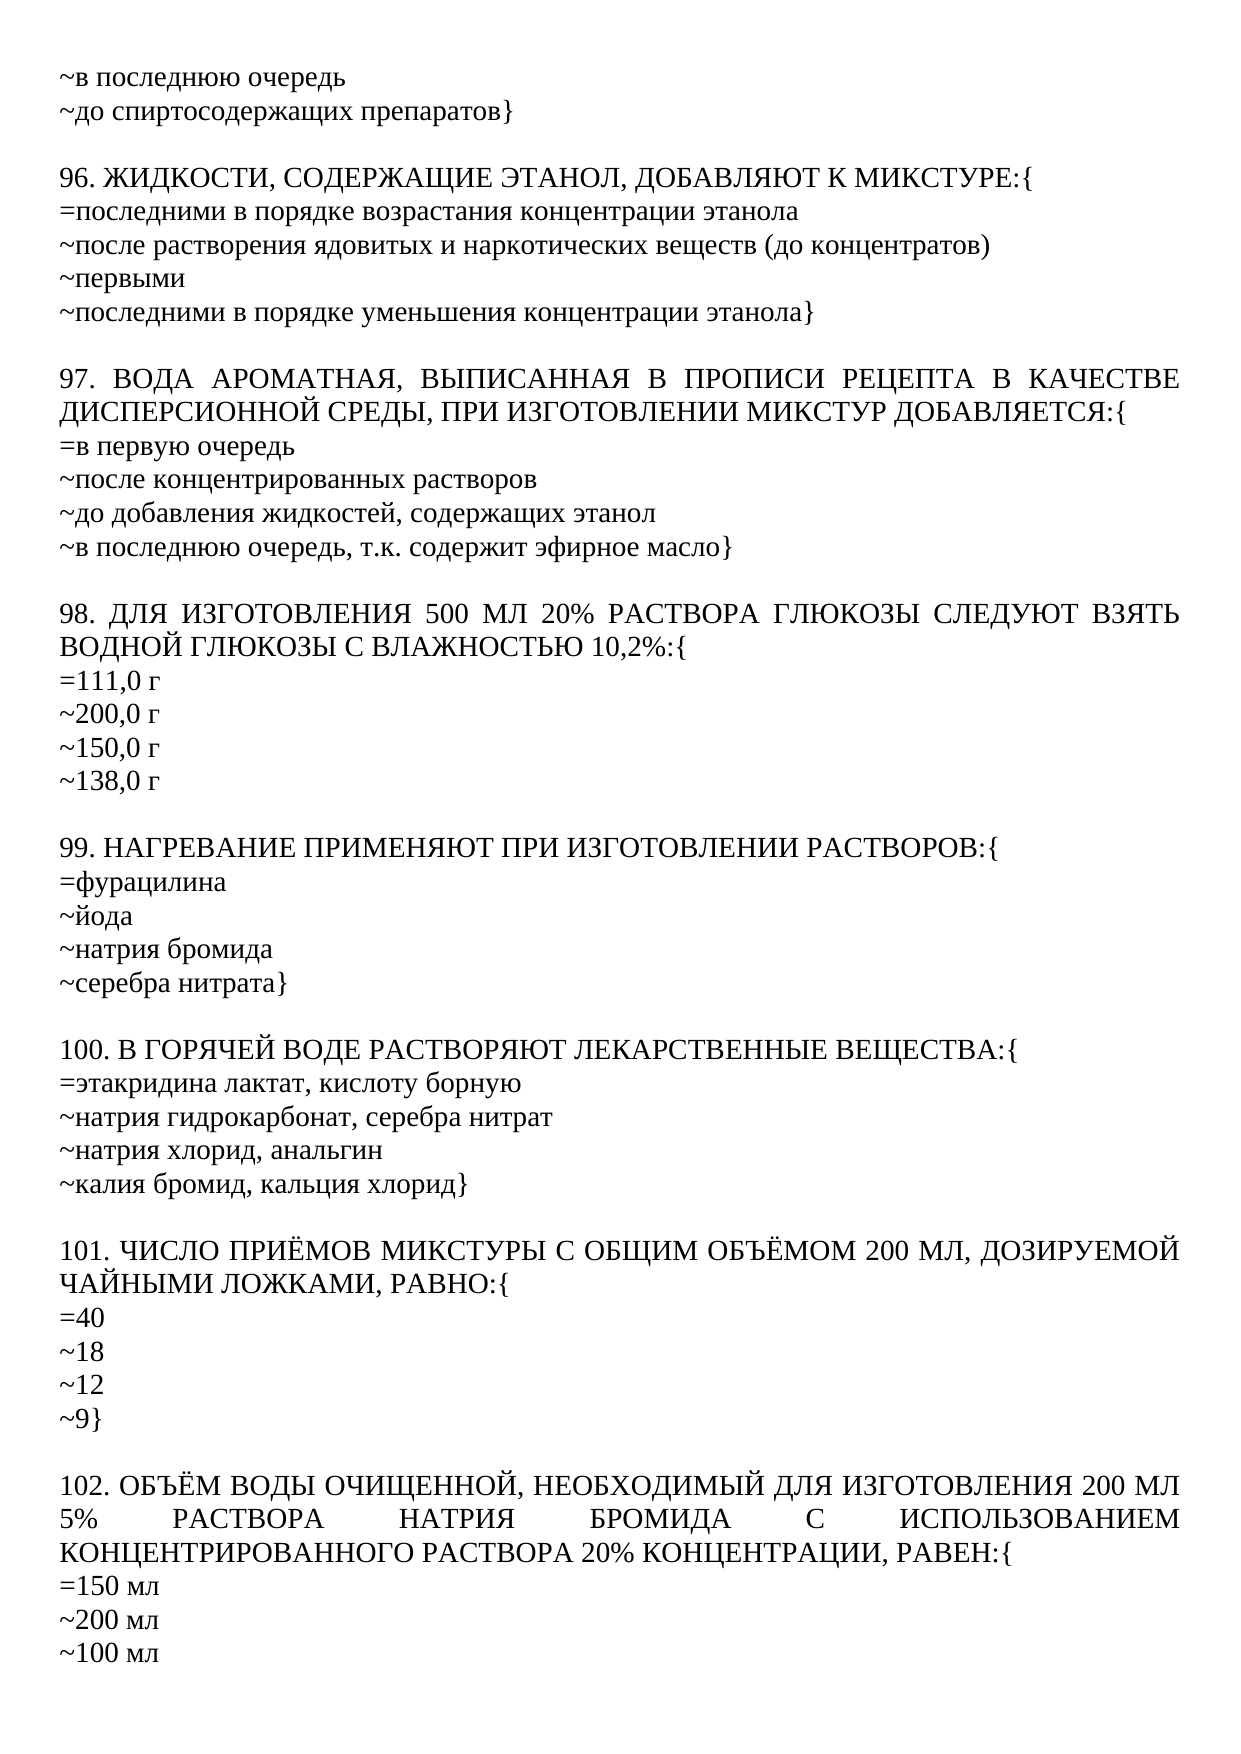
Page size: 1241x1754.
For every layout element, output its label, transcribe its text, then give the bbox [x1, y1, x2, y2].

text ~после концентрированных растворов [59, 462, 1181, 495]
text ~серебра нитрата} [59, 965, 1181, 998]
text ~150,0 г [59, 730, 1181, 763]
text =фурацилина [59, 864, 1181, 898]
text ~до добавления жидкостей, содержащих этанол [59, 495, 1181, 529]
text ~первыми [59, 260, 1181, 294]
text ~до спиртосодержащих препаратов} [59, 93, 1181, 126]
text =150 мл [59, 1568, 1181, 1602]
text ~после растворения ядовитых и наркотических веществ (до концентратов) [59, 227, 1181, 260]
text ~в последнюю очередь [59, 59, 1181, 93]
text 96. ЖИДКОСТИ, СОДЕРЖАЩИЕ ЭТАНОЛ, ДОБАВЛЯЮТ К МИКСТУРЕ:{ [59, 160, 1181, 193]
text =в первую очередь [59, 428, 1181, 462]
text 98. ДЛЯ ИЗГОТОВЛЕНИЯ 500 МЛ 20% РАСТВОРА ГЛЮКОЗЫ СЛЕДУЮТ ВЗЯТЬ ВОДНОЙ ГЛЮКОЗЫ С ВЛАЖНОСТЬЮ 10,2%:{ [59, 596, 1181, 663]
text ~200,0 г [59, 696, 1181, 730]
text ~18 [59, 1334, 1181, 1367]
text ~натрия бромида [59, 931, 1181, 965]
text ~калия бромид, кальция хлорид} [59, 1166, 1181, 1199]
text ~100 мл [59, 1636, 1181, 1669]
text =этакридина лактат, кислоту борную [59, 1065, 1181, 1099]
text ~9} [59, 1401, 1181, 1434]
text =последними в порядке возрастания концентрации этанола [59, 193, 1181, 227]
text 102. ОБЪЁМ ВОДЫ ОЧИЩЕННОЙ, НЕОБХОДИМЫЙ ДЛЯ ИЗГОТОВЛЕНИЯ 200 МЛ 5% РАСТВОРА НАТРИЯ БРОМИДА С ИСПОЛЬЗОВАНИЕМ КОНЦЕНТРИРОВАННОГО РАСТВОРА 20% КОНЦЕНТРАЦИИ, РАВЕН:{ [59, 1468, 1181, 1568]
text =111,0 г [59, 663, 1181, 696]
text 100. В ГОРЯЧЕЙ ВОДЕ РАСТВОРЯЮТ ЛЕКАРСТВЕННЫЕ ВЕЩЕСТВА:{ [59, 1032, 1181, 1065]
text ~последними в порядке уменьшения концентрации этанола} [59, 294, 1181, 327]
text =40 [59, 1300, 1181, 1334]
text 101. ЧИСЛО ПРИЁМОВ МИКСТУРЫ С ОБЩИМ ОБЪЁМОМ 200 МЛ, ДОЗИРУЕМОЙ ЧАЙНЫМИ ЛОЖКАМИ, РАВНО:{ [59, 1233, 1181, 1300]
text ~в последнюю очередь, т.к. содержит эфирное масло} [59, 529, 1181, 562]
text ~12 [59, 1367, 1181, 1401]
text 97. ВОДА АРОМАТНАЯ, ВЫПИСАННАЯ В ПРОПИСИ РЕЦЕПТА В КАЧЕСТВЕ ДИСПЕРСИОННОЙ СРЕДЫ, ПРИ ИЗГОТОВЛЕНИИ МИКСТУР ДОБАВЛЯЕТСЯ:{ [59, 361, 1181, 428]
text ~натрия гидрокарбонат, серебра нитрат [59, 1099, 1181, 1132]
text 99. НАГРЕВАНИЕ ПРИМЕНЯЮТ ПРИ ИЗГОТОВЛЕНИИ РАСТВОРОВ:{ [59, 831, 1181, 864]
text ~138,0 г [59, 763, 1181, 797]
text ~йода [59, 898, 1181, 931]
text ~натрия хлорид, анальгин [59, 1132, 1181, 1166]
text ~200 мл [59, 1602, 1181, 1636]
